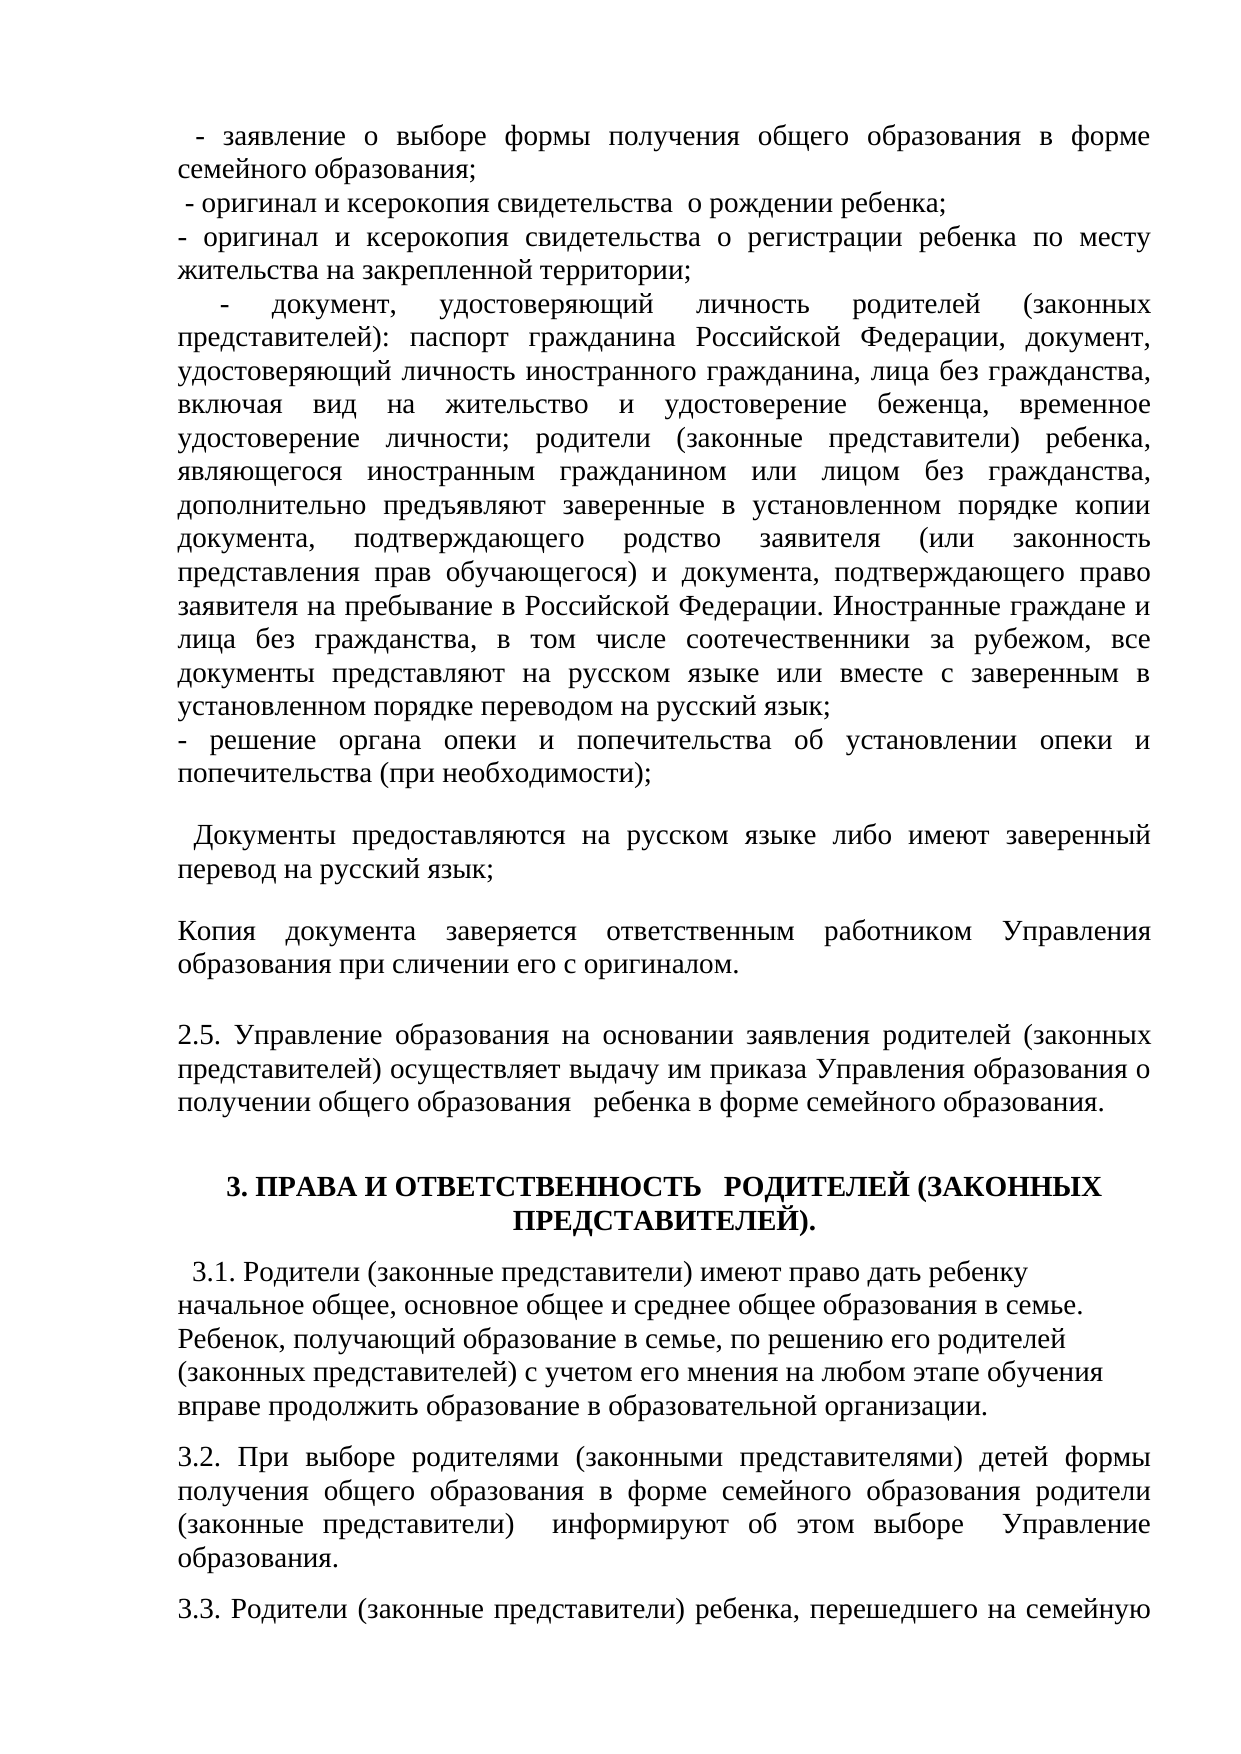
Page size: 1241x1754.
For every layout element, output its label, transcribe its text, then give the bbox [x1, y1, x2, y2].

text 2.5. Управление образования на основании заявления родителей (законных представителей) осуществляет выдачу им приказа Управления образования о получении общего образования ребенка в форме семейного образования. [177, 1017, 1152, 1118]
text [177, 1591, 1152, 1625]
text 3.1. Родители (законные представители) имеют право дать ребенку начальное общее, основное общее и среднее общее образования в семье. Ребенок, получающий образование в семье, по решению его родителей (законных представителей) с учетом его мнения на любом этапе обучения вправе продолжить образование в образовательной организации. [177, 1254, 1152, 1422]
text - оригинал и ксерокопия свидетельства о рождении ребенка; [177, 185, 1152, 219]
text Документы предоставляются на русском языке либо имеют заверенный перевод на русский язык; [177, 817, 1152, 884]
text 3. ПРАВА И ОТВЕТСТВЕННОСТЬ РОДИТЕЛЕЙ (ЗАКОННЫХ ПРЕДСТАВИТЕЛЕЙ). [177, 1169, 1152, 1236]
text Копия документа заверяется ответственным работником Управления образования при сличении его с оригиналом. [177, 913, 1152, 980]
text - решение органа опеки и попечительства об установлении опеки и попечительства (при необходимости); [177, 722, 1152, 789]
text - заявление о выборе формы получения общего образования в форме семейного образования; [177, 118, 1152, 185]
text - документ, удостоверяющий личность родителей (законных представителей): паспорт гражданина Российской Федерации, документ, удостоверяющий личность иностранного гражданина, лица без гражданства, включая вид на жительство и удостоверение беженца, временное удостоверение личности; родители (законные представители) ребенка, являющегося иностранным гражданином или лицом без гражданства, дополнительно предъявляют заверенные в установленном порядке копии документа, подтверждающего родство заявителя (или законность представления прав обучающегося) и документа, подтверждающего право заявителя на пребывание в Российской Федерации. Иностранные граждане и лица без гражданства, в том числе соотечественники за рубежом, все документы представляют на русском языке или вместе с заверенным в установленном порядке переводом на русский язык; [177, 286, 1152, 722]
text - оригинал и ксерокопия свидетельства о регистрации ребенка по месту жительства на закрепленной территории; [177, 219, 1152, 286]
text 3.2. При выборе родителями (законными представителями) детей формы получения общего образования в форме семейного образования родители (законные представители) информируют об этом выборе Управление образования. [177, 1439, 1152, 1573]
